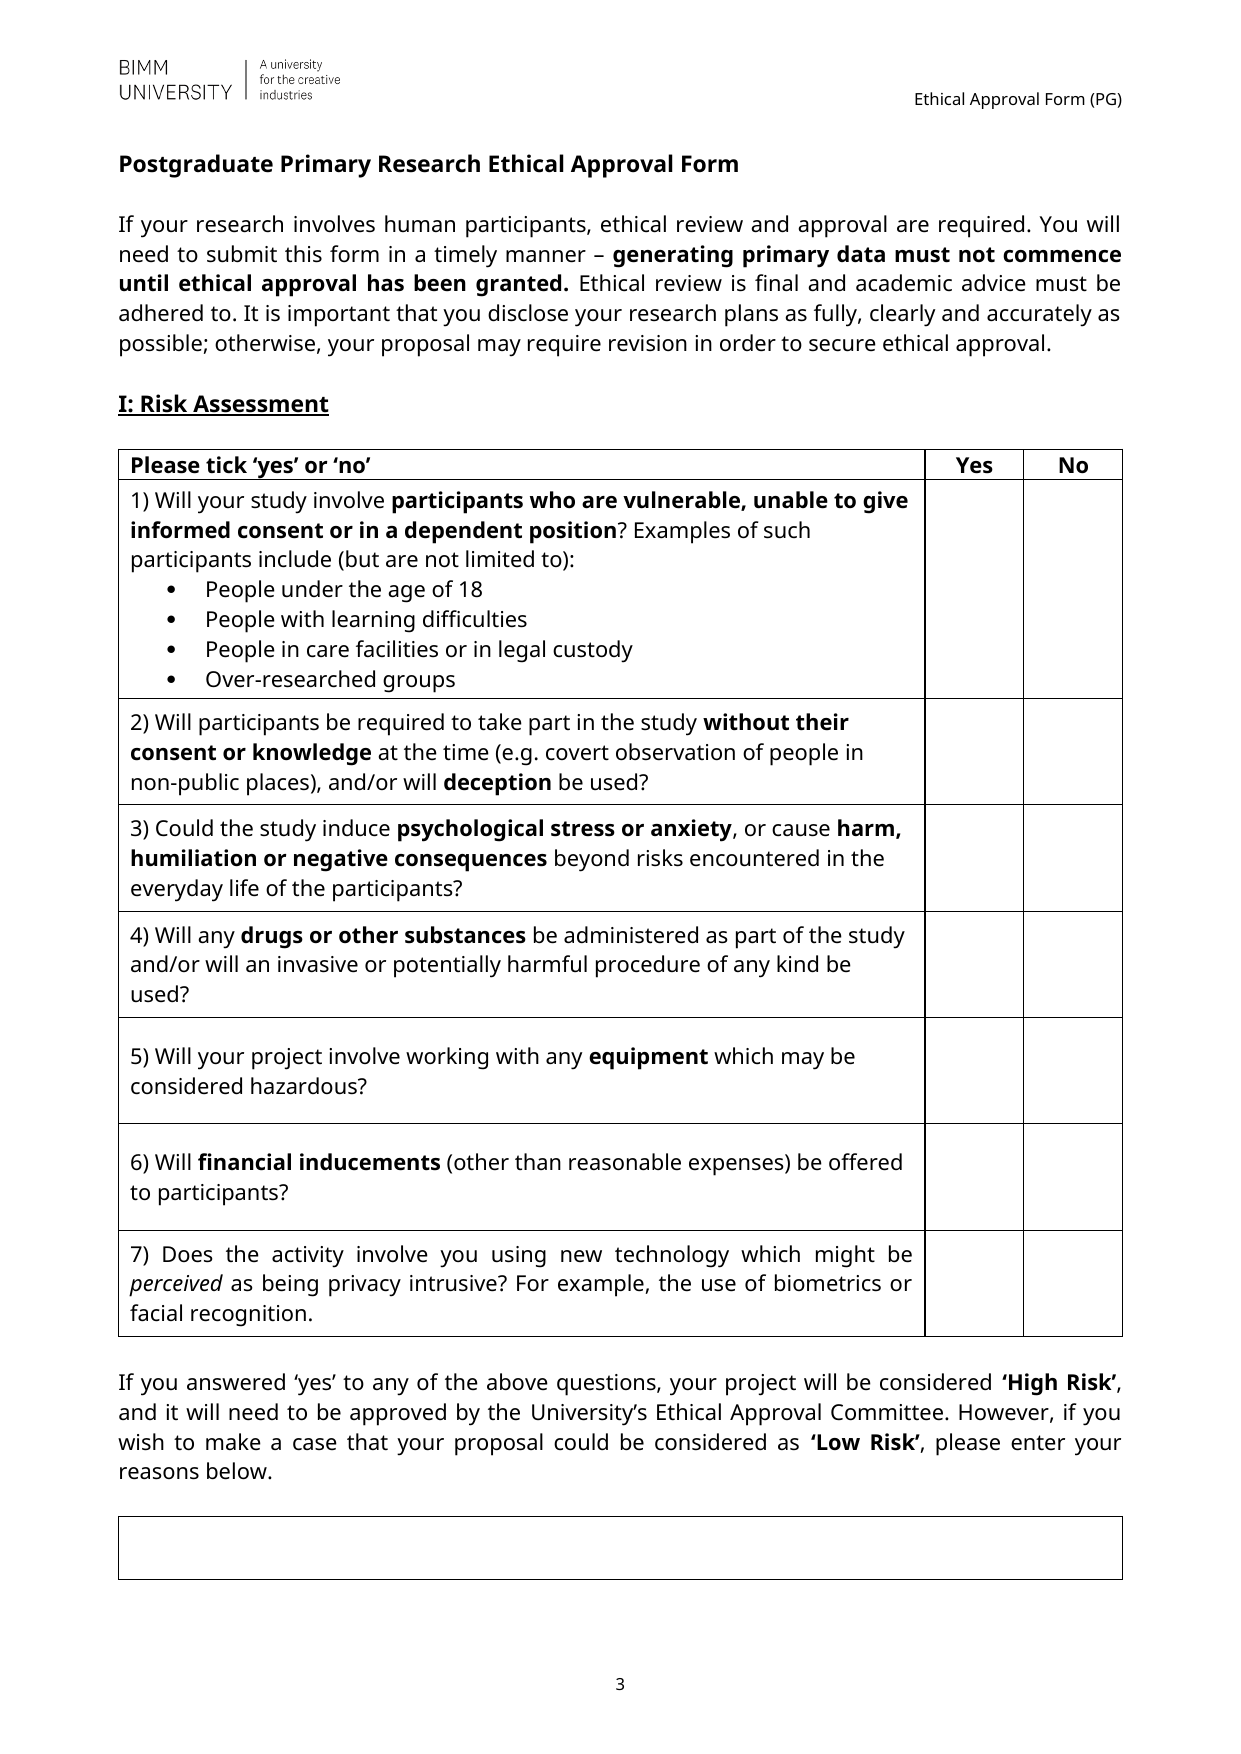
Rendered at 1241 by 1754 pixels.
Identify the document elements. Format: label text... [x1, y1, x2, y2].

table_cell 3) Could the study induce psychological stress or anxiety, or cause harm, humiliation or negative consequences beyond risks encountered in the everyday life of the participants? [119, 805, 924, 911]
table_cell [926, 1231, 1023, 1336]
table_cell [1024, 480, 1122, 698]
table_cell [926, 912, 1023, 1017]
table_header Please tick ‘yes’ or ‘no’ [119, 450, 924, 479]
table_cell 7) Does the activity involve you using new technology which might be perceived as being privacy intrusive? For example, the use of biometrics or facial recognition. [119, 1231, 924, 1336]
table_header [119, 1517, 1122, 1579]
table_cell [1024, 1124, 1122, 1230]
text Postgraduate Primary Research Ethical Approval Form [118, 148, 1122, 179]
table_cell [926, 699, 1023, 804]
table_cell [926, 1018, 1023, 1123]
table_cell 1) Will your study involve participants who are vulnerable, unable to give informed consent or in a dependent position? Examples of such participants include (but are not limited to): People under the age of 18 People with learning difficulties People in care facilities or in legal custody Over-researched groups [119, 480, 924, 698]
text If you answered ‘yes’ to any of the above questions, your project will be considered ‘High Risk’, and it will need to be approved by the University’s Ethical Approval Committee. However, if you wish to make a case that your proposal could be considered as ‘Low Risk’, please enter your reasons below. [118, 1367, 1122, 1486]
table_cell [1024, 805, 1122, 911]
text I: Risk Assessment [118, 387, 1122, 419]
table_cell 2) Will participants be required to take part in the study without their consent or knowledge at the time (e.g. covert observation of people in non-public places), and/or will deception be used? [119, 699, 924, 804]
picture [118, 59, 340, 101]
table_header No [1024, 450, 1122, 479]
table_cell 6) Will financial inducements (other than reasonable expenses) be offered to participants? [119, 1124, 924, 1230]
table_cell [926, 1124, 1023, 1230]
table_cell [926, 805, 1023, 911]
table_cell 4) Will any drugs or other substances be administered as part of the study and/or will an invasive or potentially harmful procedure of any kind be used? [119, 912, 924, 1017]
table_header Yes [926, 450, 1023, 479]
table_cell [926, 480, 1023, 698]
table_cell [1024, 1018, 1122, 1123]
table_cell [1024, 1231, 1122, 1336]
table_cell 5) Will your project involve working with any equipment which may be considered hazardous? [119, 1018, 924, 1123]
text If your research involves human participants, ethical review and approval are required. You will need to submit this form in a timely manner – generating primary data must not commence until ethical approval has been granted. Ethical review is final and academic advice must be adhered to. It is important that you disclose your research plans as fully, clearly and accurately as possible; otherwise, your proposal may require revision in order to secure ethical approval. [118, 209, 1122, 358]
table_cell [1024, 912, 1122, 1017]
table_cell [1024, 699, 1122, 804]
